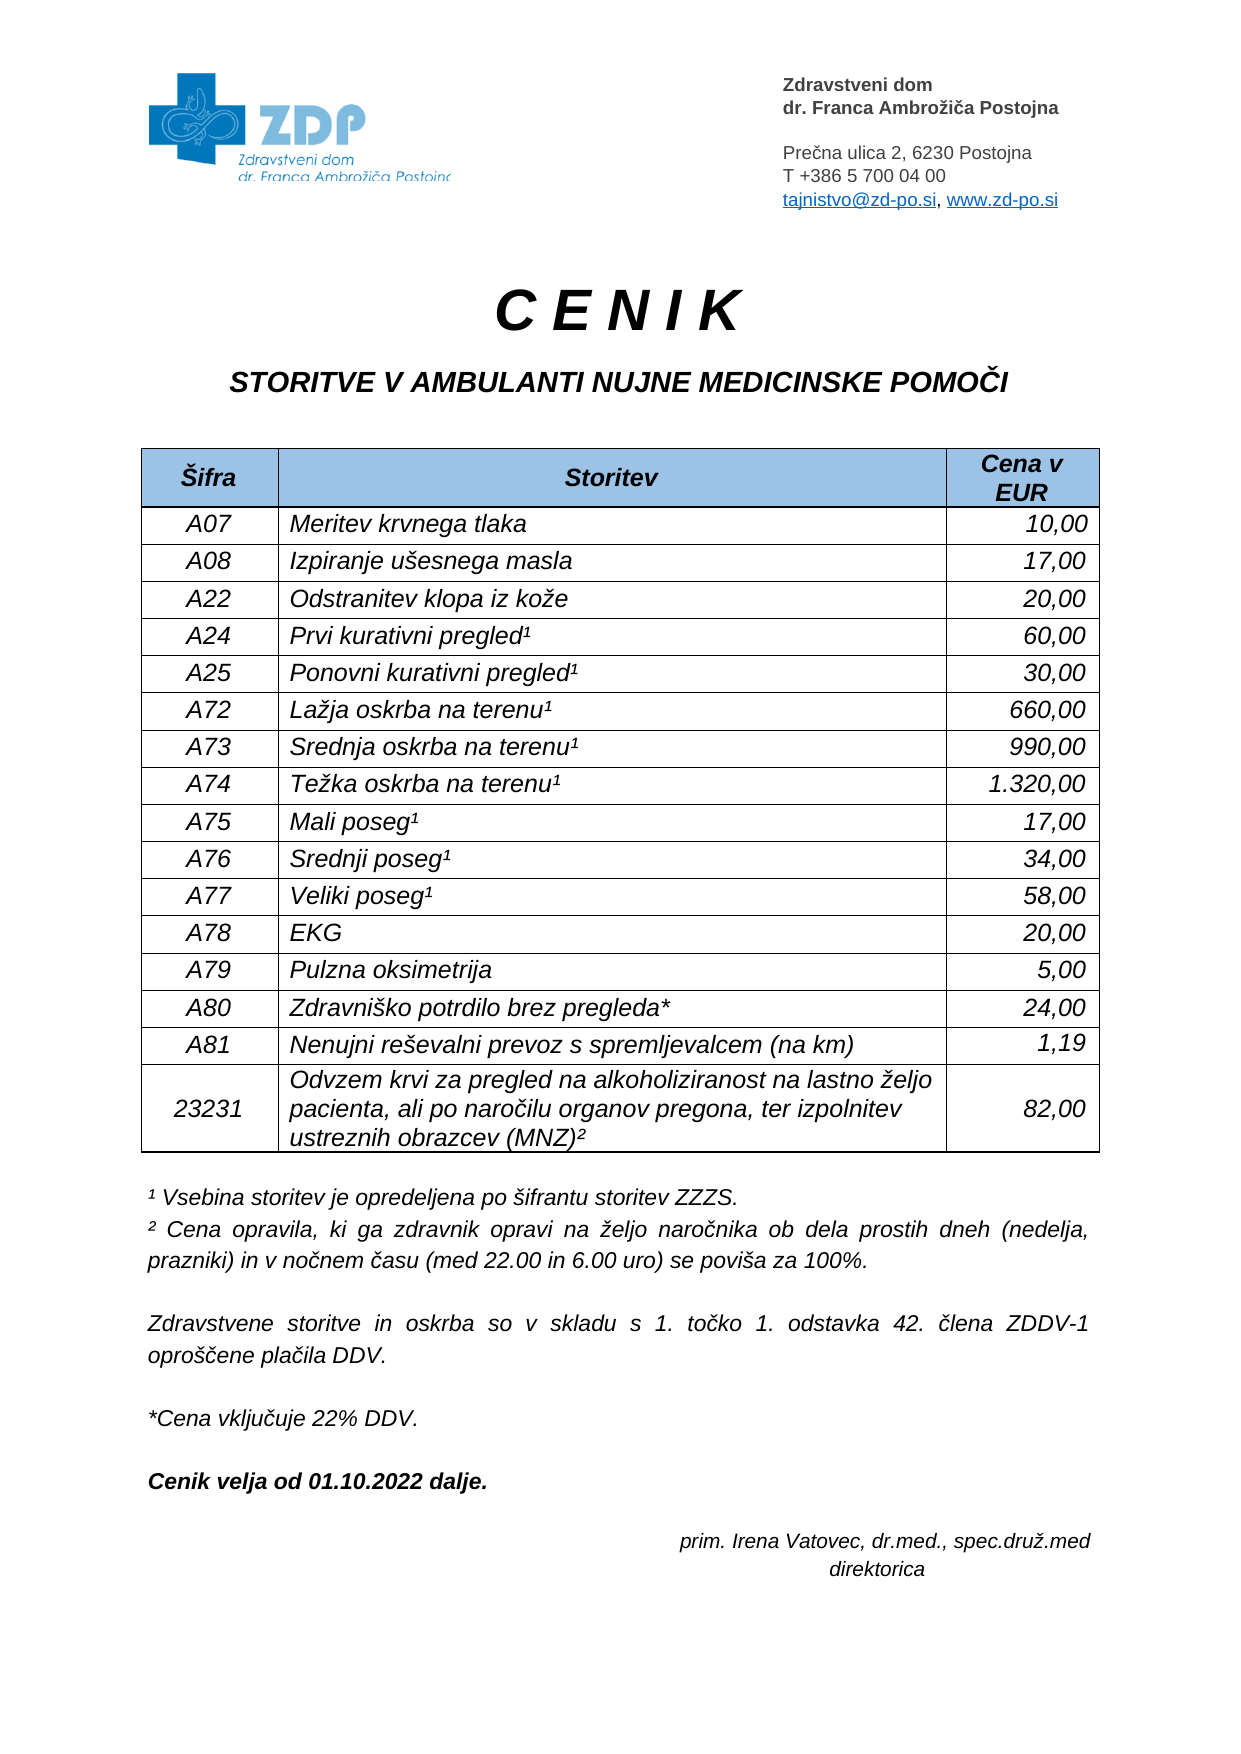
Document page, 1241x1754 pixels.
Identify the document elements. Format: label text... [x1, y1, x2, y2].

text ² Cena opravila, ki ga zdravnik opravi na željo naročnika ob dela prostih dneh (nedelja, prazniki) in v nočnem času (med 22.00 in 6.00 uro) se poviša za 100%. [148, 1216, 1092, 1273]
table_cell 1,19 eur/km [947, 1028, 1099, 1064]
table_cell 60,00 [947, 619, 1099, 655]
table_cell Mali poseg¹ [279, 805, 946, 841]
table_cell A78 [142, 916, 278, 953]
table_cell Zdravniško potrdilo brez pregleda* [279, 991, 946, 1027]
table_cell 23231 [142, 1065, 278, 1151]
table_cell 20,00 [947, 916, 1099, 953]
text ¹ Vsebina storitev je opredeljena po šifrantu storitev ZZZS. [148, 1184, 1092, 1210]
text prim. Irena Vatovec, dr.med., spec.druž.med [148, 1528, 1092, 1552]
table_cell Težka oskrba na terenu¹ [279, 768, 946, 804]
table_cell Nenujni reševalni prevoz s spremljevalcem (na km) [279, 1028, 946, 1064]
table_cell 20,00 [947, 582, 1099, 618]
table_cell A08 [142, 545, 278, 581]
text C E N I K [148, 276, 1092, 343]
table_cell 10,00 [947, 508, 1099, 543]
table_cell Izpiranje ušesnega masla [279, 545, 946, 581]
table_cell 34,00 [947, 842, 1099, 878]
table_cell 17,00 [947, 545, 1099, 581]
table_cell A74 [142, 768, 278, 804]
table_cell Srednji poseg¹ [279, 842, 946, 878]
table_cell 1.320,00 [947, 768, 1099, 804]
text *Cena vključuje 22% DDV. [148, 1405, 1092, 1431]
table_cell A72 [142, 693, 278, 729]
table_cell 990,00 [947, 731, 1099, 767]
table_cell Ponovni kurativni pregled¹ [279, 656, 946, 692]
table_cell A07 [142, 508, 278, 543]
table_cell A80 [142, 991, 278, 1027]
table_cell 82,00 [947, 1065, 1099, 1151]
picture [147, 73, 451, 181]
text Cenik velja od 01.10.2022 dalje. [148, 1468, 1092, 1494]
table_cell 660,00 [947, 693, 1099, 729]
table_cell EKG [279, 916, 946, 953]
table_cell A79 [142, 954, 278, 990]
table_cell 24,00 [947, 991, 1099, 1027]
table_cell 58,00 [947, 879, 1099, 915]
table_header Storitev [279, 449, 946, 506]
table_cell A22 [142, 582, 278, 618]
table_cell A77 [142, 879, 278, 915]
table_cell 30,00 [947, 656, 1099, 692]
table_cell Odvzem krvi za pregled na alkoholiziranost na lastno željo pacienta, ali po naročilu organov pregona, ter izpolnitev ustreznih obrazcev (MNZ)² [279, 1065, 946, 1151]
table_cell A24 [142, 619, 278, 655]
text STORITVE V AMBULANTI NUJNE MEDICINSKE POMOČI [148, 365, 1092, 398]
table_cell Srednja oskrba na terenu¹ [279, 731, 946, 767]
table_cell Veliki poseg¹ [279, 879, 946, 915]
table_cell A75 [142, 805, 278, 841]
table_header Cena v EUR [947, 449, 1099, 506]
table_cell A25 [142, 656, 278, 692]
table_cell Meritev krvnega tlaka [279, 508, 946, 543]
text Zdravstvene storitve in oskrba so v skladu s 1. točko 1. odstavka 42. člena ZDDV-1 oproščene plačila DDV. [148, 1310, 1092, 1368]
table_cell Prvi kurativni pregled¹ [279, 619, 946, 655]
table_header Šifra [142, 449, 278, 506]
table_cell A73 [142, 731, 278, 767]
table_cell Odstranitev klopa iz kože [279, 582, 946, 618]
table_cell A81 [142, 1028, 278, 1064]
table_cell A76 [142, 842, 278, 878]
table_cell Pulzna oksimetrija [279, 954, 946, 990]
text direktorica [590, 1557, 1092, 1581]
table_cell 17,00 [947, 805, 1099, 841]
table_cell 5,00 [947, 954, 1099, 990]
table_cell Lažja oskrba na terenu¹ [279, 693, 946, 729]
